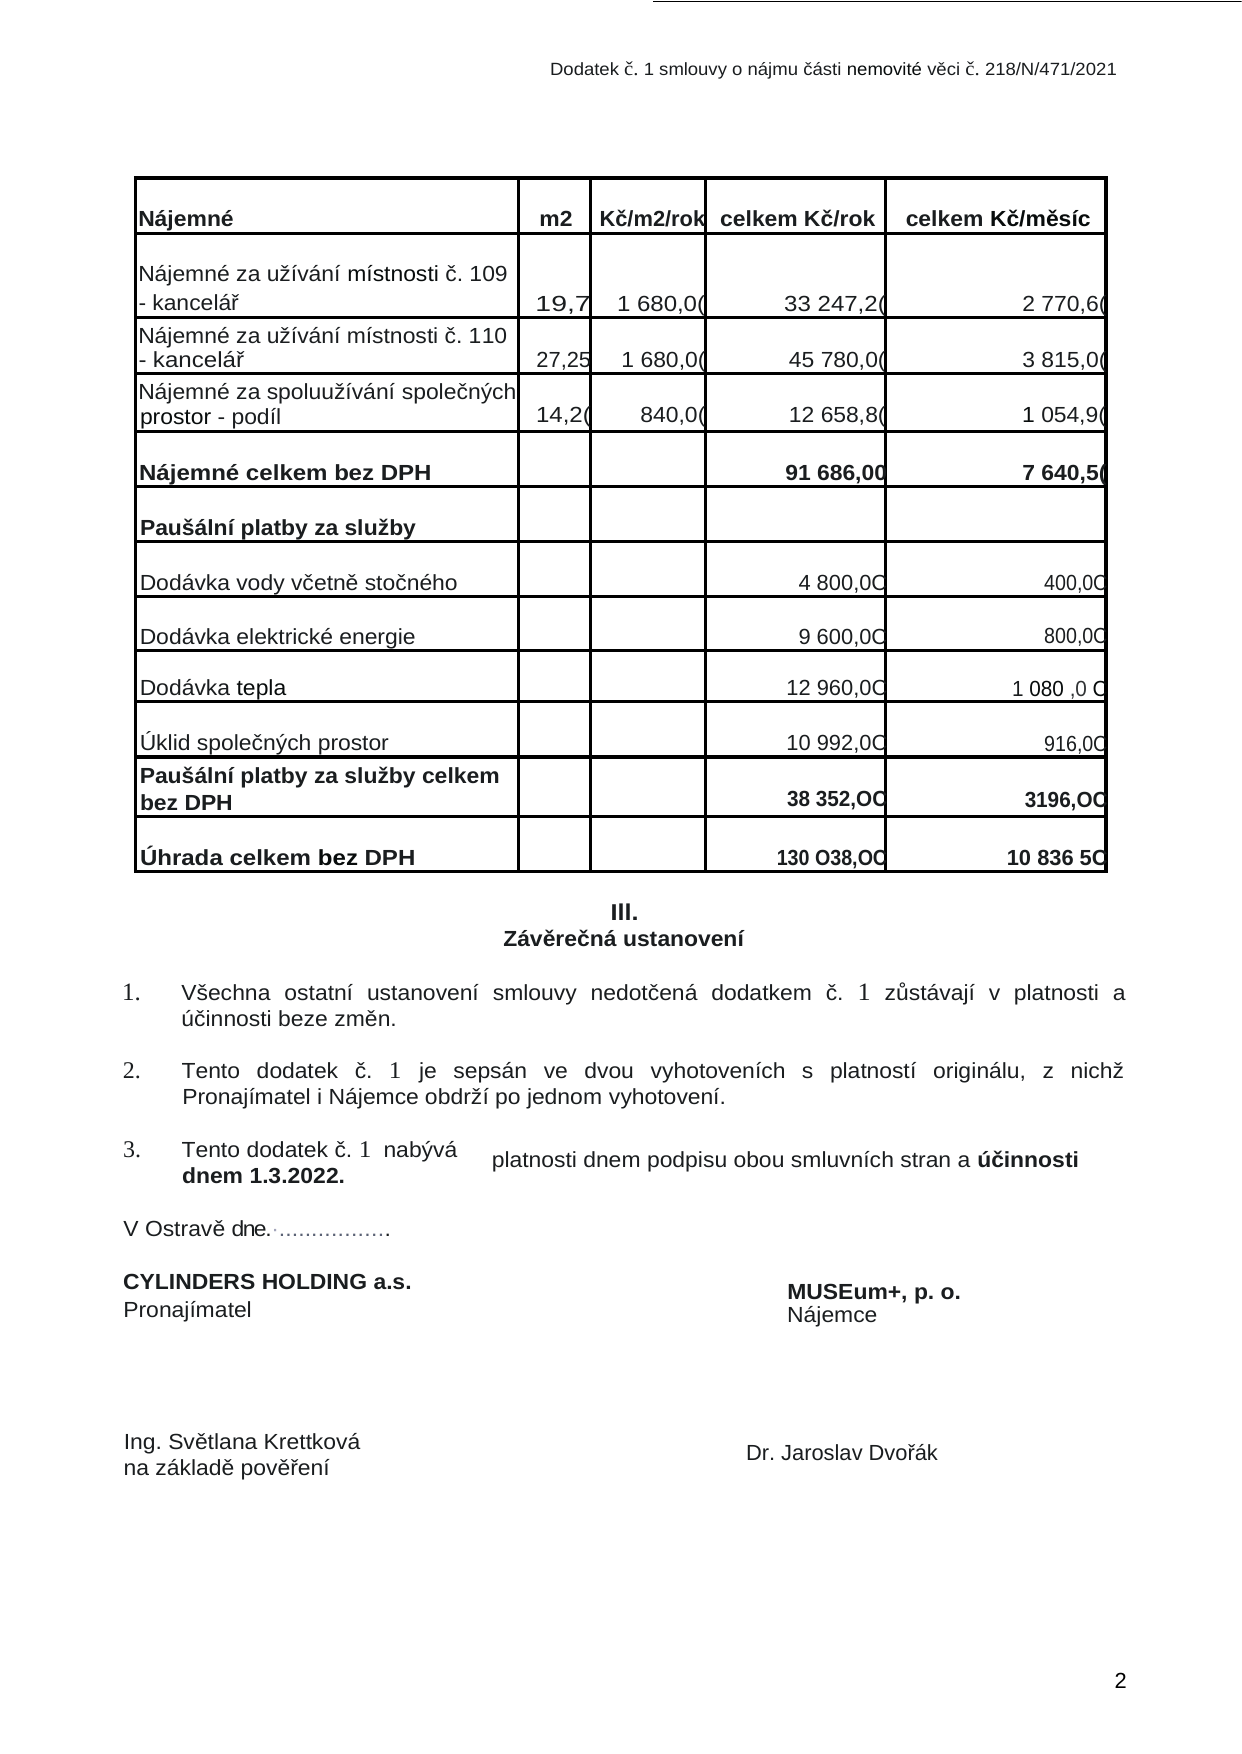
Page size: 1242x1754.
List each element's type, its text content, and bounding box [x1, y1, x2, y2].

table_cell [707, 488, 884, 539]
table_cell 4 800,0C [707, 543, 884, 594]
text Nájemce [787, 1306, 1137, 1327]
subtitle CYLINDERS HOLDING a.s. [123, 1269, 479, 1294]
table_cell 1 680,0( [592, 319, 704, 372]
list Tento dodatek č. 1 je sepsán ve dvou vyhotoveních s platností originálu, z nichž Pronajímatel i Nájemce obdrží po jednom vyhotovení. [123, 1056, 1125, 1109]
text platnosti dnem podpisu obou smluvních stran a účinnosti [492, 1147, 1137, 1172]
table_cell 130 O38,OC [707, 818, 884, 869]
table_cell [520, 652, 589, 700]
table_cell Nájemné celkem bez DPH [137, 433, 517, 484]
table_cell [520, 759, 589, 815]
table_cell 840,0( [592, 375, 704, 429]
text Dodatek č. 1 smlouvy o nájmu části nemovité věci č. 218/N/471/2021 [550, 56, 1137, 79]
table_cell 12 658,8( [707, 375, 884, 429]
text Ing. Světlana Krettková [123, 1434, 479, 1453]
table_cell 33 247,2( [707, 235, 884, 316]
table_cell 12 960,0C [707, 652, 884, 700]
table_cell [520, 543, 589, 594]
table_cell Dodávka elektrické energie [137, 598, 517, 649]
table_cell 3196,OC [887, 759, 1104, 815]
table_cell [592, 433, 704, 484]
table_cell [592, 759, 704, 815]
table_header celkem Kč/rok [707, 180, 884, 232]
text Pronajímatel [123, 1299, 479, 1322]
list Tento dodatek č. 1 nabývá [123, 1135, 479, 1163]
table_cell Dodávka tepla [137, 652, 517, 700]
table_cell 400,0C [887, 543, 1104, 594]
table_cell [520, 703, 589, 755]
subtitle Závěrečná ustanovení [312, 926, 935, 951]
table_cell 45 780,0( [707, 319, 884, 372]
table_cell 800,0C [887, 598, 1104, 649]
table_cell 3 815,0( [887, 319, 1104, 372]
table_cell [592, 703, 704, 755]
table_cell Dodávka vody včetně stočného [137, 543, 517, 594]
table_cell [520, 488, 589, 539]
table_cell [520, 598, 589, 649]
table_cell Nájemné za užívání místnosti č. 109 - kancelář [137, 235, 517, 316]
table_cell 916,0C [887, 703, 1104, 755]
table_cell Nájemné za spoluužívání společných prostor - podíl [137, 375, 517, 429]
table_cell [592, 543, 704, 594]
table_cell [520, 818, 589, 869]
table_cell 2 770,6( [887, 235, 1104, 316]
table_cell Paušální platby za služby [137, 488, 517, 539]
table_cell 10 992,0C [707, 703, 884, 755]
table_header Kč/m2/rok [592, 180, 704, 232]
subtitle dnem 1.3.2022. [182, 1163, 479, 1189]
table_cell 14,2( [520, 375, 589, 429]
text Dr. Jaroslav Dvořák [708, 1440, 1137, 1465]
table_cell [592, 488, 704, 539]
table_header celkem Kč/měsíc [887, 180, 1104, 232]
table_cell 27,25 [520, 319, 589, 372]
table_cell 91 686,00 [707, 433, 884, 484]
table_cell [520, 433, 589, 484]
table_cell [592, 818, 704, 869]
table_cell Nájemné za užívání místnosti č. 110 - kancelář [137, 319, 517, 372]
table_cell [592, 652, 704, 700]
table_cell 1 080 ,0 C [887, 652, 1104, 700]
text na základě pověření [123, 1454, 479, 1479]
table_cell [887, 488, 1104, 539]
table_cell 1 680,0( [592, 235, 704, 316]
text V Ostravě dne.· . [123, 1216, 479, 1241]
subtitle MUSEum+, p. o. [787, 1279, 1137, 1304]
table_header m2 [520, 180, 589, 232]
table_cell 1 054,9( [887, 375, 1104, 429]
text Ill. [312, 899, 937, 925]
table_cell 38 352,OC [707, 759, 884, 815]
table_cell 9 600,0C [707, 598, 884, 649]
table_cell 10 836 5C [887, 818, 1104, 869]
table_cell 19,7 [520, 235, 589, 316]
table_cell Úhrada celkem bez DPH [137, 818, 517, 869]
table_cell Úklid společných prostor [137, 703, 517, 755]
table_cell [592, 598, 704, 649]
table_cell Paušální platby za služby celkem bez DPH [137, 759, 517, 815]
list Všechna ostatní ustanovení smlouvy nedotčená dodatkem č. 1 zůstávají v platnosti a účinnosti beze změn. [122, 977, 1126, 1031]
table_header Nájemné [137, 180, 517, 232]
table_cell 7 640,5( [887, 433, 1104, 484]
